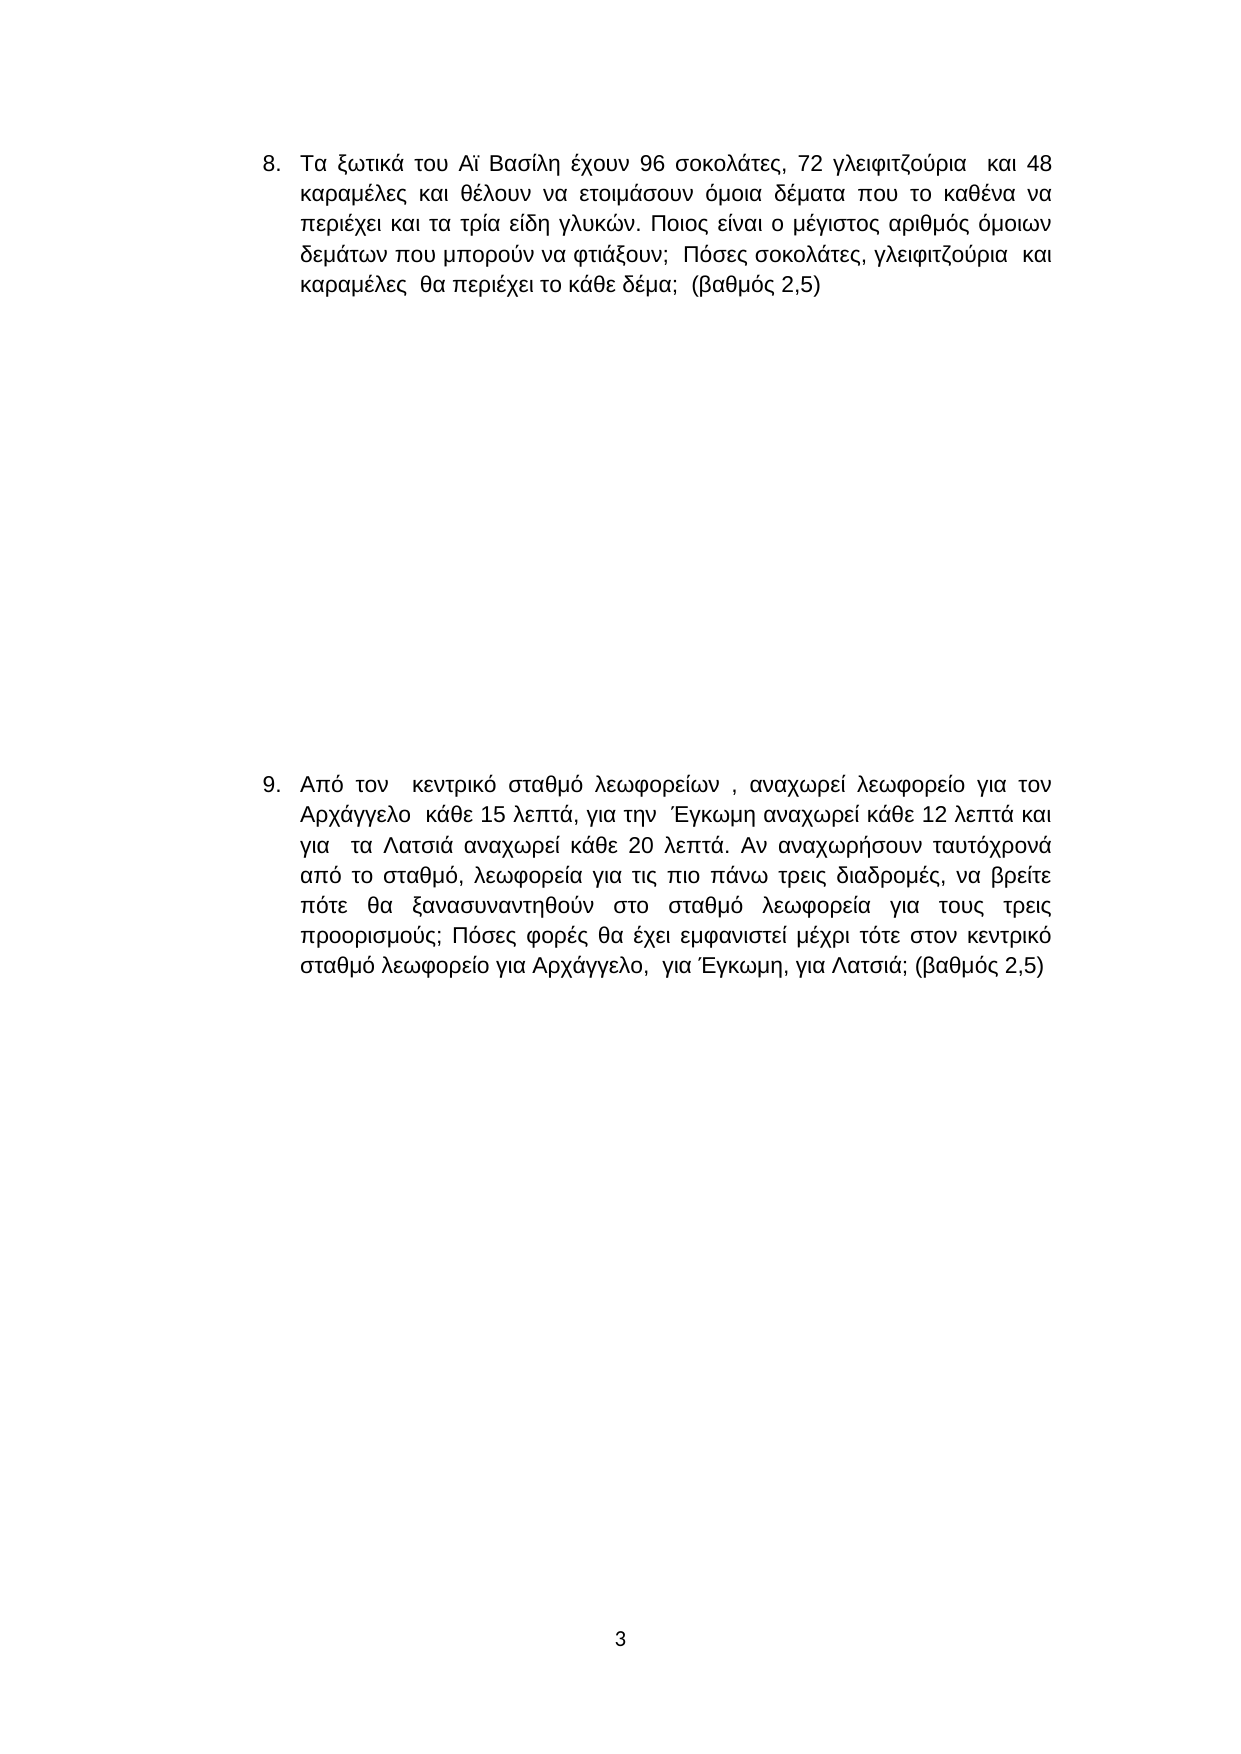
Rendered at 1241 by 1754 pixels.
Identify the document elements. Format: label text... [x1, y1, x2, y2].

list Τα ξωτικά του Αϊ Βασίλη έχουν 96 σοκολάτες, 72 γλειφιτζούρια και 48 καραμέλες και θέλουν να ετοιμάσουν όμοια δέματα που το καθένα να περιέχει και τα τρία είδη γλυκών. Ποιος είναι ο μέγιστος αριθμός όμοιων δεμάτων που μπορούν να φτιάξουν; Πόσες σοκολάτες, γλειφιτζούρια και καραμέλες θα περιέχει το κάθε δέμα; (βαθμός 2,5) [262, 150, 1053, 297]
list Από τον κεντρικό σταθμό λεωφορείων , αναχωρεί λεωφορείο για τον Αρχάγγελο κάθε 15 λεπτά, για την Έγκωμη αναχωρεί κάθε 12 λεπτά και για τα Λατσιά αναχωρεί κάθε 20 λεπτά. Αν αναχωρήσουν ταυτόχρονά από το σταθμό, λεωφορεία για τις πιο πάνω τρεις διαδρομές, να βρείτε πότε θα ξανασυναντηθούν στο σταθμό λεωφορεία για τους τρεις προορισμούς; Πόσες φορές θα έχει εμφανιστεί μέχρι τότε στον κεντρικό σταθμό λεωφορείο για Αρχάγγελο, για Έγκωμη, για Λατσιά; (βαθμός 2,5) [262, 771, 1053, 979]
